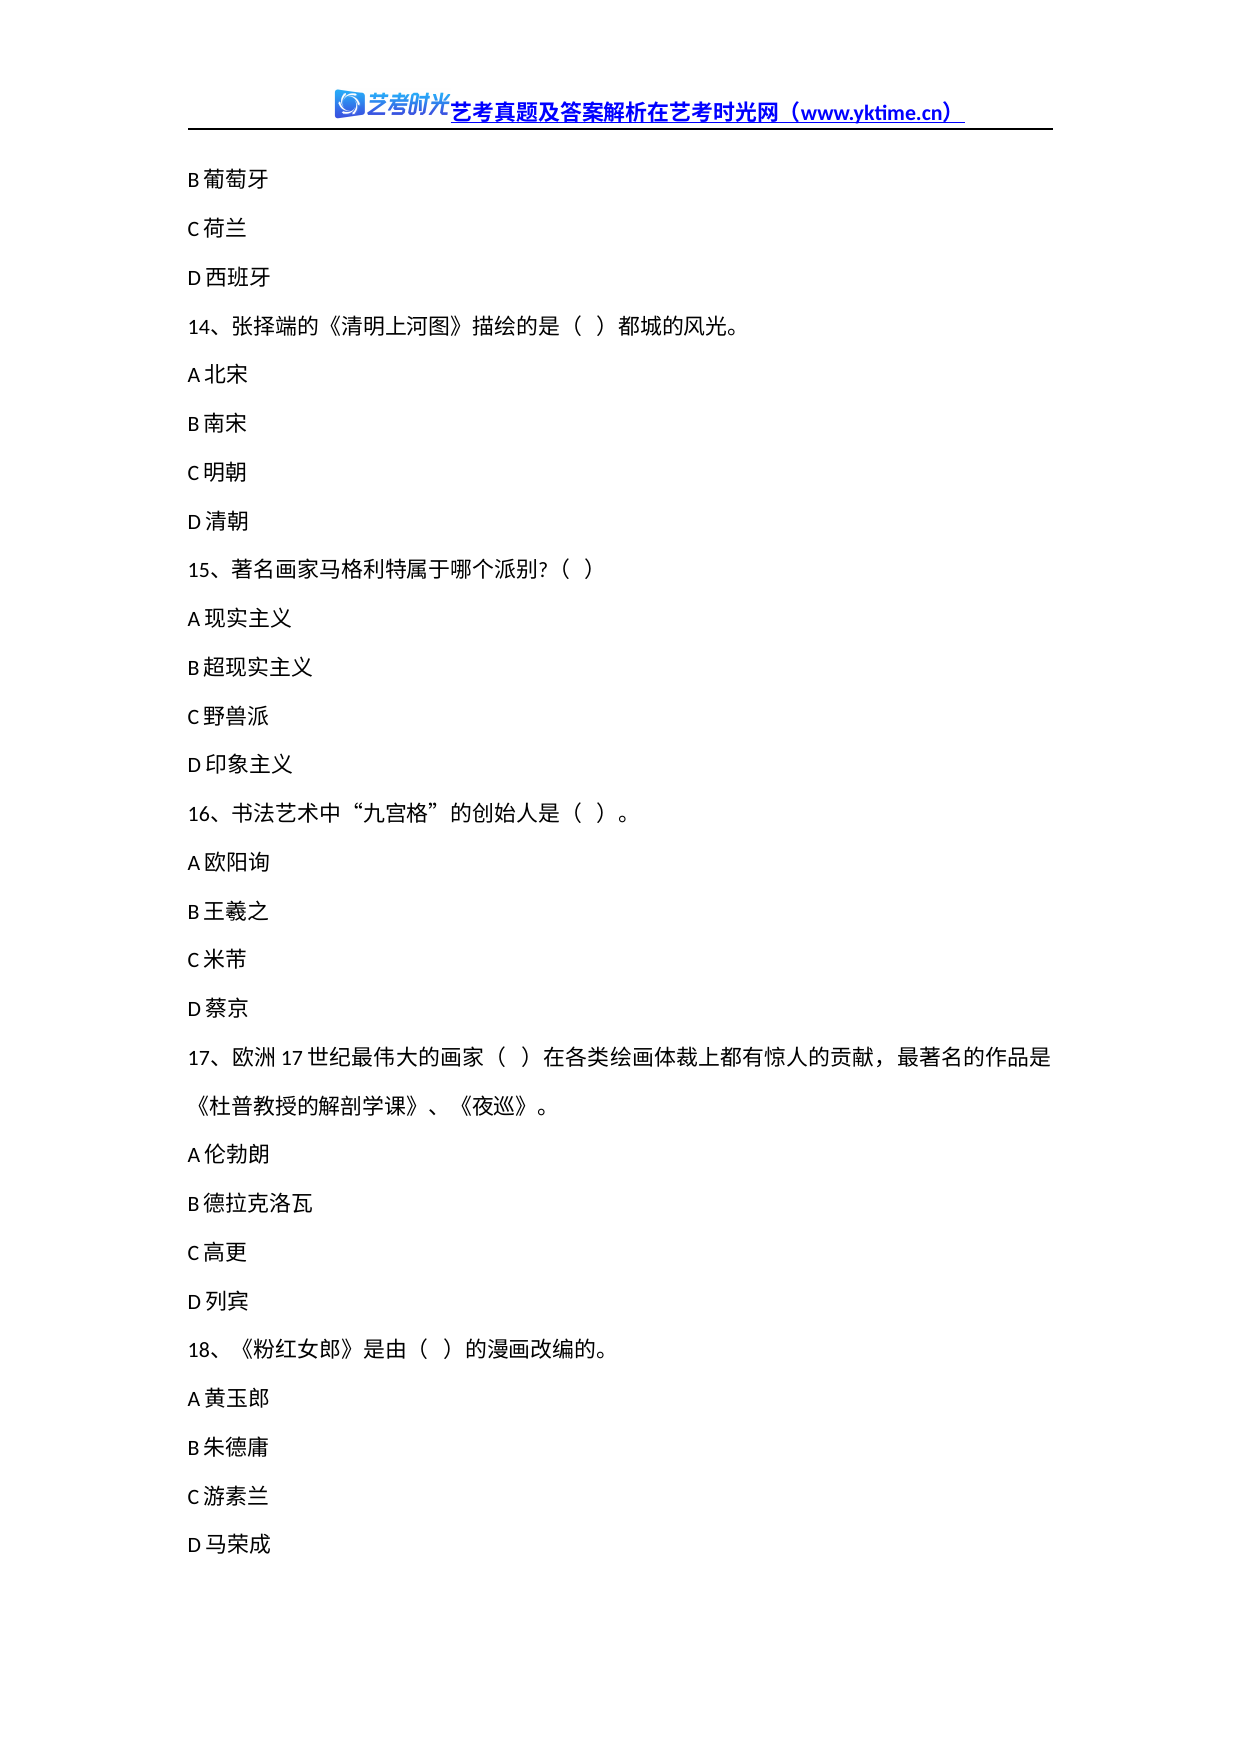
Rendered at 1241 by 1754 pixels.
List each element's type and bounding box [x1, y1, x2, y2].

picture [334, 88, 451, 120]
text [187, 162, 1053, 1559]
